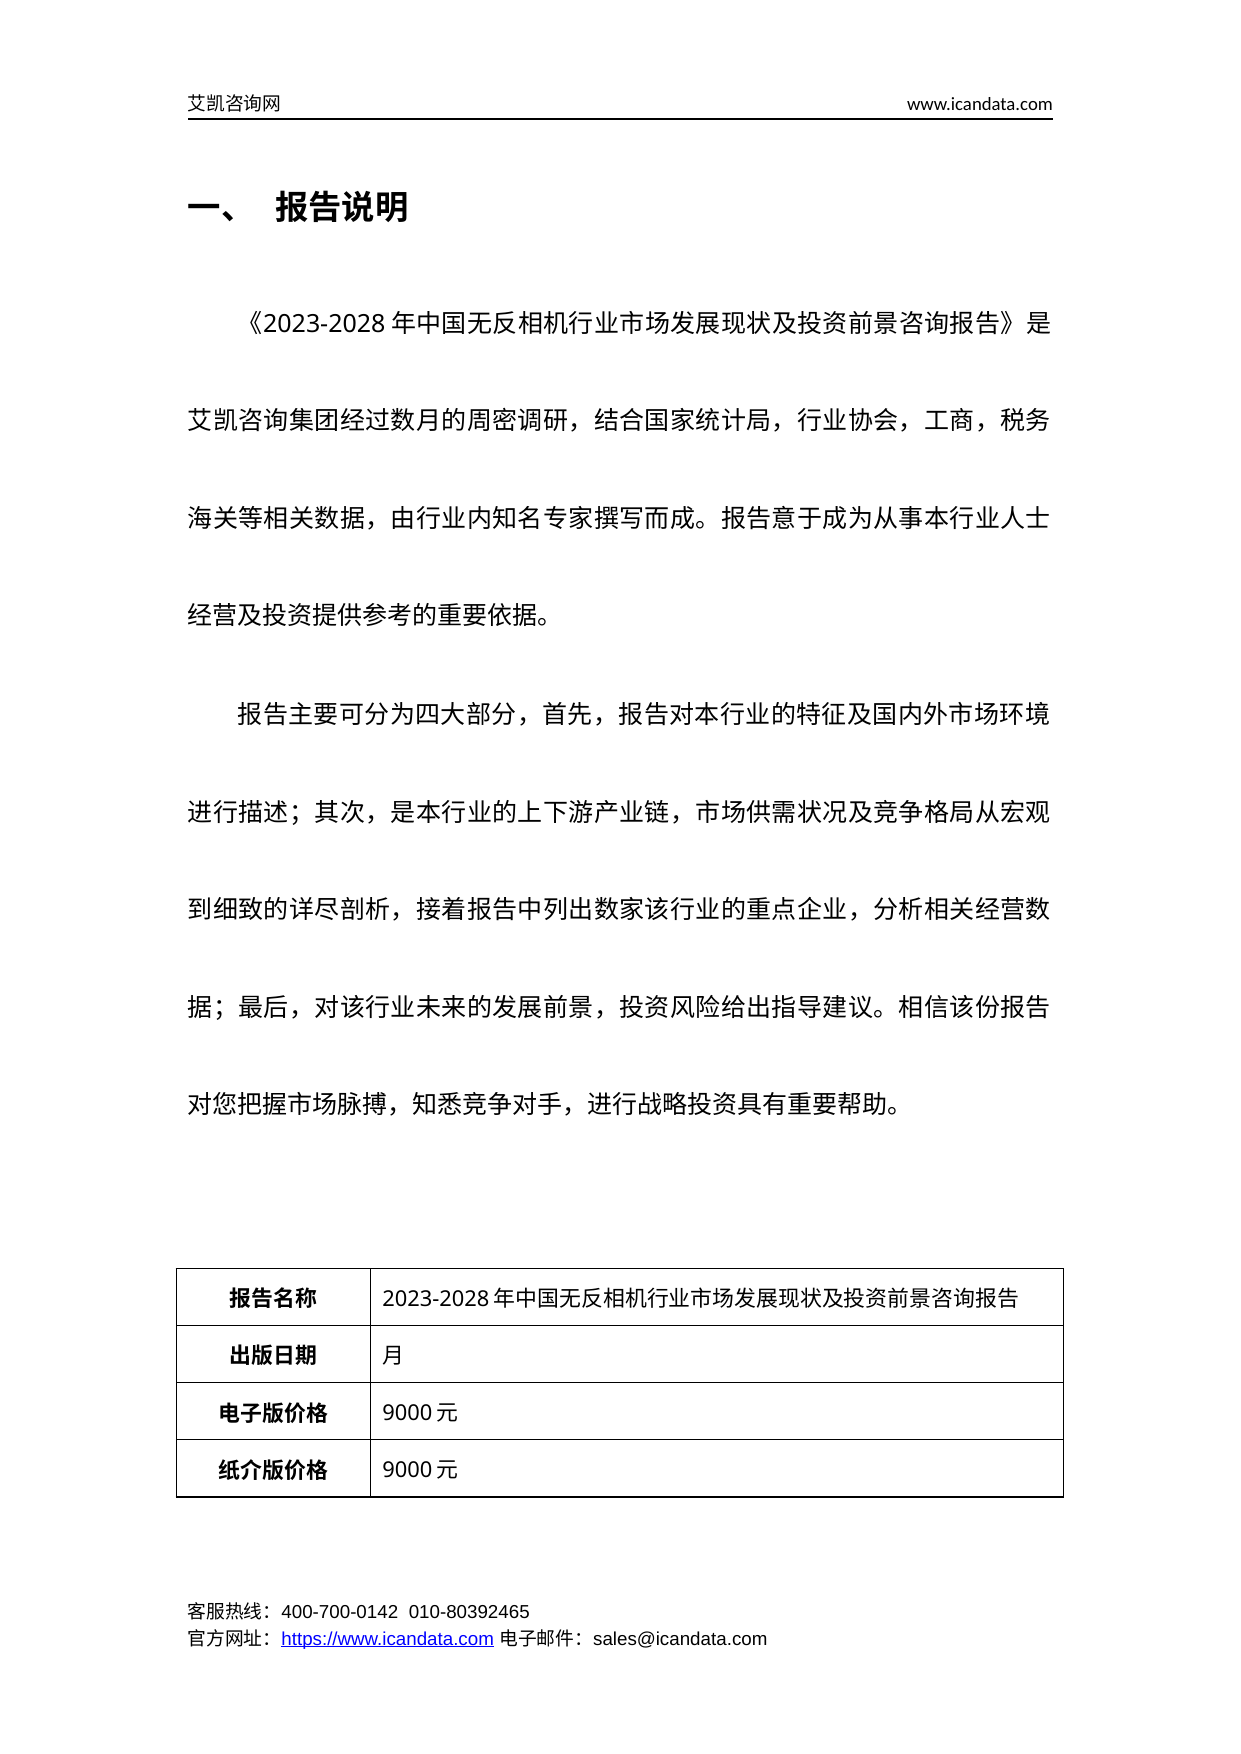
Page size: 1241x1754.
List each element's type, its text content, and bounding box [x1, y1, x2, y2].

table_cell 电子版价格 [177, 1383, 370, 1439]
table_cell 出版日期 [177, 1326, 370, 1382]
table_cell 9000元 [371, 1383, 1063, 1439]
table_cell 纸介版价格 [177, 1440, 370, 1496]
table_header 报告名称 [177, 1269, 370, 1325]
text 报告主要可分为四大部分，首先，报告对本行业的特征及国内外市场环境进行描述；其次，是本行业的上下游产业链，市场供需状况及竞争格局从宏观到细致的详尽剖析，接着报告中列出数家该行业的重点企业，分析相关经营数据；最后，对该行业未来的发展前景，投资风险给出指导建议。相信该份报告对您把握市场脉搏，知悉竞争对手，进行战略投资具有重要帮助。 [187, 681, 1053, 1136]
table_header 2023-2028年中国无反相机行业市场发展现状及投资前景咨询报告 [371, 1269, 1063, 1325]
table_cell 月 [371, 1326, 1063, 1382]
table_cell 9000元 [371, 1440, 1063, 1496]
subtitle 报告说明 [187, 172, 1053, 237]
text 《2023-2028年中国无反相机行业市场发展现状及投资前景咨询报告》是艾凯咨询集团经过数月的周密调研，结合国家统计局，行业协会，工商，税务海关等相关数据，由行业内知名专家撰写而成。报告意于成为从事本行业人士经营及投资提供参考的重要依据。 [187, 289, 1053, 646]
